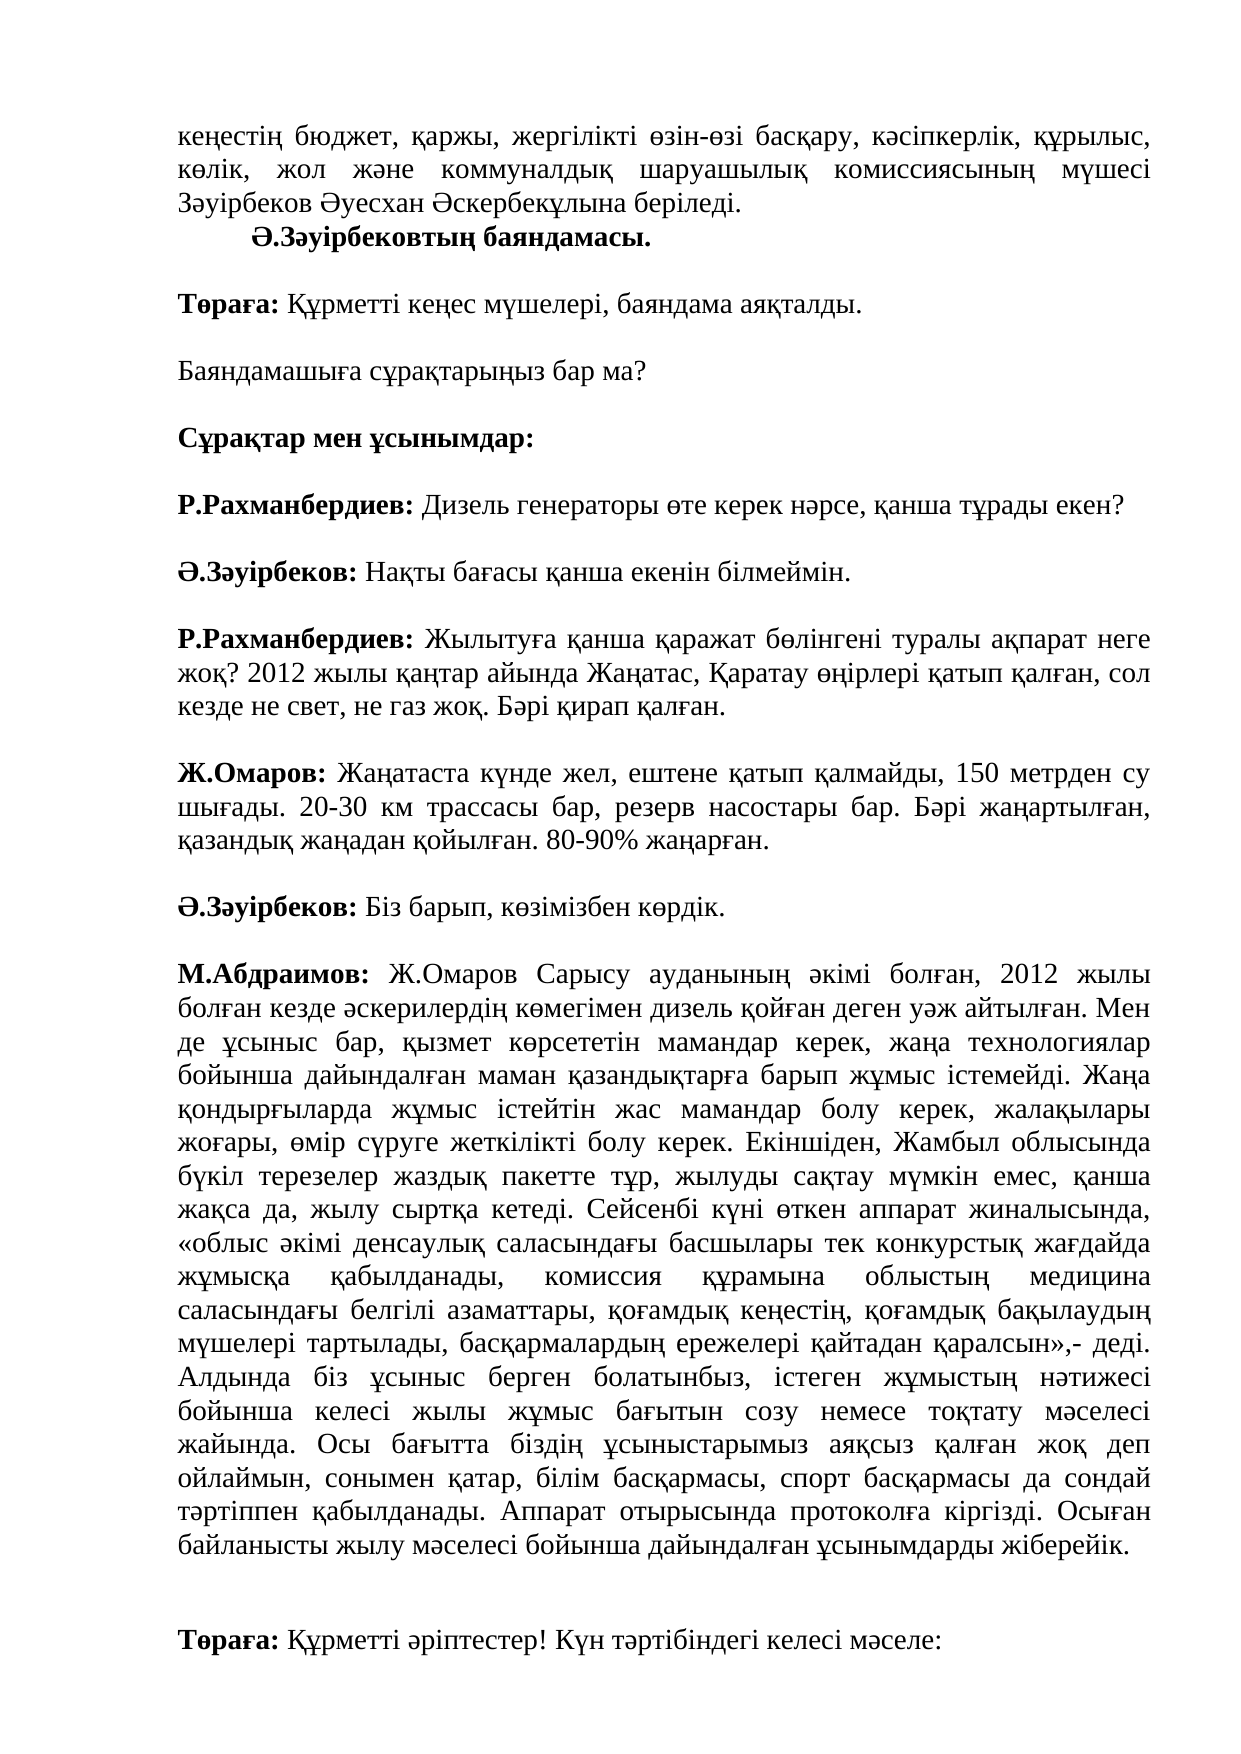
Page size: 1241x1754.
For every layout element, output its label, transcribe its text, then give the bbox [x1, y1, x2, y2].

text Ә.Зәуірбеков: Нақты бағасы қанша екенін білмеймін. [177, 554, 1152, 588]
text Ә.Зәуірбековтың баяндамасы. [177, 219, 1152, 252]
text М.Абдраимов: Ж.Омаров Сарысу ауданының әкімі болған, 2012 жылы болған кезде әскерилердің көмегімен дизель қойған деген уәж айтылған. Мен де ұсыныс бар, қызмет көрсететін мамандар керек, жаңа технологиялар бойынша дайындалған маман қазандықтарға барып жұмыс істемейді. Жаңа қондырғыларда жұмыс істейтін жас мамандар болу керек, жалақылары жоғары, өмір сүруге жеткілікті болу керек. Екіншіден, Жамбыл облысында бүкіл терезелер жаздық пакетте тұр, жылуды сақтау мүмкін емес, қанша жақса да, жылу сыртқа кетеді. Сейсенбі күні өткен аппарат жиналысында, «облыс әкімі денсаулық саласындағы басшылары тек конкурстық жағдайда жұмысқа қабылданады, комиссия құрамына облыстың медицина саласындағы белгілі азаматтары, қоғамдық кеңестің, қоғамдық бақылаудың мүшелері тартылады, басқармалардың ережелері қайтадан қаралсын»,- деді. Алдында біз ұсыныс берген болатынбыз, істеген жұмыстың нәтижесі бойынша келесі жылы жұмыс бағытын созу немесе тоқтату мәселесі жайында. Осы бағытта біздің ұсыныстарымыз аяқсыз қалған жоқ деп ойлаймын, сонымен қатар, білім басқармасы, спорт басқармасы да сондай тәртіппен қабылданады. Аппарат отырысында протоколға кіргізді. Осыған байланысты жылу мәселесі бойынша дайындалған ұсынымдарды жіберейік. [177, 957, 1152, 1560]
text Р.Рахманбердиев: Дизель генераторы өте керек нәрсе, қанша тұрады екен? [177, 487, 1152, 521]
text Р.Рахманбердиев: Жылытуға қанша қаражат бөлінгені туралы ақпарат неге жоқ? 2012 жылы қаңтар айында Жаңатас, Қаратау өңірлері қатып қалған, сол кезде не свет, не газ жоқ. Бәрі қирап қалған. [177, 621, 1152, 722]
text Ә.Зәуірбеков: Біз барып, көзімізбен көрдік. [177, 889, 1152, 923]
text Төраға: Құрметті кеңес мүшелері, баяндама аяқталды. [177, 286, 1152, 319]
text Баяндамашыға сұрақтарыңыз бар ма? [177, 353, 1152, 386]
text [177, 118, 1152, 219]
text Ж.Омаров: Жаңатаста күнде жел, ештене қатып қалмайды, 150 метрден су шығады. 20-30 км трассасы бар, резерв насостары бар. Бәрі жаңартылған, қазандық жаңадан қойылған. 80-90% жаңарған. [177, 755, 1152, 856]
text Төраға: Құрметті әріптестер! Күн тәртібіндегі келесі мәселе: [177, 1622, 1152, 1656]
text Сұрақтар мен ұсынымдар: [177, 420, 1152, 453]
